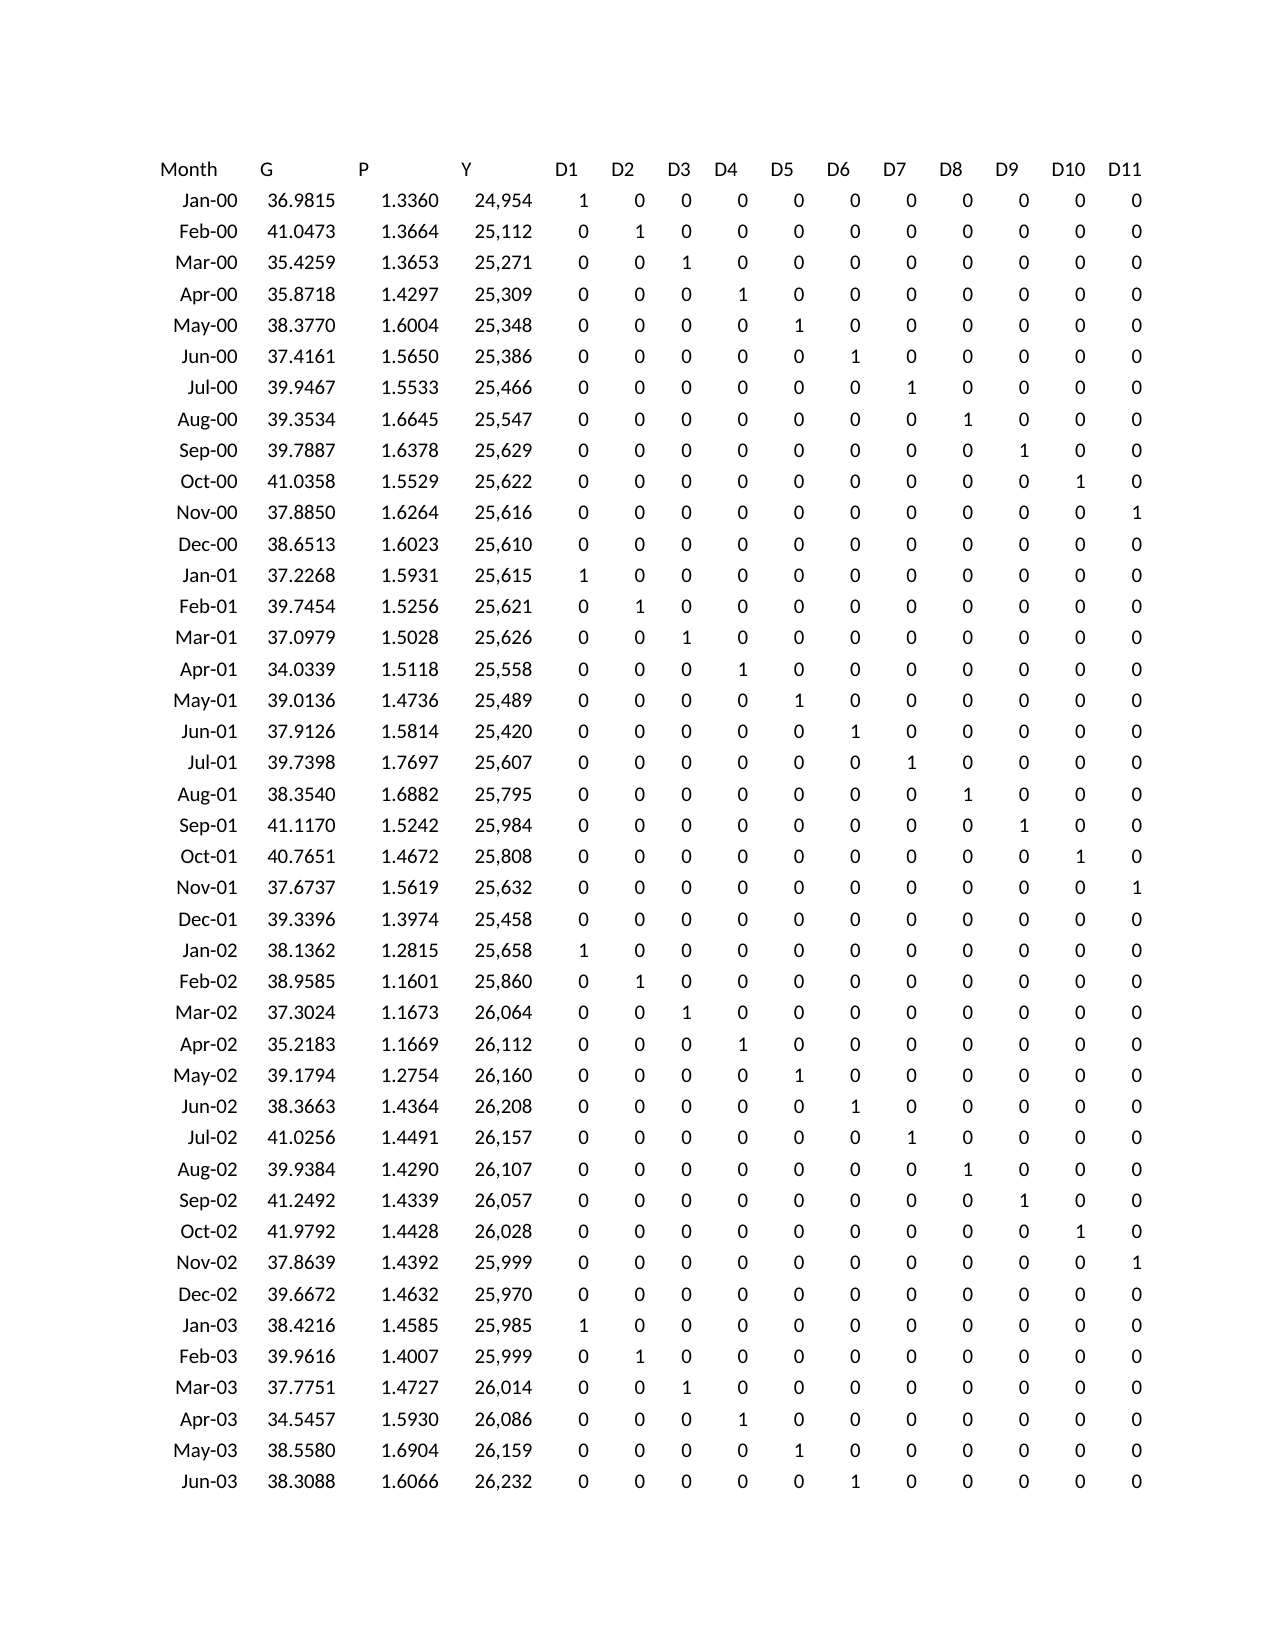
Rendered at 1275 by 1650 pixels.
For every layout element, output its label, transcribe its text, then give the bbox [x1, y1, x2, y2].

table_header G [249, 150, 347, 181]
table_cell 1.4727 [347, 1369, 450, 1400]
table_cell 1.4585 [347, 1306, 450, 1337]
table_cell 25,999 [450, 1338, 543, 1369]
table_cell 0 [872, 1150, 928, 1181]
table_cell 0 [544, 1463, 600, 1494]
table_cell 0 [984, 463, 1040, 494]
table_cell 0 [759, 400, 815, 431]
table_cell 0 [544, 1244, 600, 1275]
table_cell 0 [600, 650, 656, 681]
table_cell 0 [600, 1400, 656, 1431]
table_cell 1.4632 [347, 1275, 450, 1306]
table_cell Jan-00 [149, 181, 249, 212]
table_cell 0 [928, 588, 984, 619]
table_cell 1 [600, 588, 656, 619]
table_cell 0 [928, 1244, 984, 1275]
table_cell 0 [1097, 1056, 1153, 1087]
table_cell 1.3664 [347, 213, 450, 244]
table_cell 0 [928, 1369, 984, 1400]
table_cell 0 [928, 681, 984, 712]
table_cell 0 [759, 650, 815, 681]
table_cell Dec-00 [149, 525, 249, 556]
table_cell 1.5931 [347, 556, 450, 587]
table_cell 25,489 [450, 681, 543, 712]
table_cell 0 [759, 838, 815, 869]
table_cell 0 [928, 650, 984, 681]
table_cell 1 [815, 338, 872, 369]
table_cell 0 [872, 1181, 928, 1212]
table_cell 0 [984, 1369, 1040, 1400]
table_cell 0 [872, 306, 928, 337]
table_cell 0 [984, 1088, 1040, 1119]
table_cell 0 [544, 900, 600, 931]
table_cell 0 [1097, 1369, 1153, 1400]
table_cell 0 [759, 744, 815, 775]
table_cell 0 [656, 275, 703, 306]
table_header D4 [703, 150, 759, 181]
table_cell 0 [815, 1119, 872, 1150]
table_cell 0 [872, 431, 928, 462]
table_cell Feb-03 [149, 1338, 249, 1369]
table_cell 0 [928, 1338, 984, 1369]
table_header D11 [1097, 150, 1153, 181]
table_cell 1.6264 [347, 494, 450, 525]
table_cell 0 [1040, 400, 1097, 431]
table_cell 39.3396 [249, 900, 347, 931]
table_cell 37.8850 [249, 494, 347, 525]
table_cell 0 [544, 619, 600, 650]
table_cell 0 [703, 213, 759, 244]
table_cell Apr-02 [149, 1025, 249, 1056]
table_cell 25,271 [450, 244, 543, 275]
table_cell 0 [703, 713, 759, 744]
table_cell 1 [1097, 1244, 1153, 1275]
table_cell 0 [600, 775, 656, 806]
table_cell 25,985 [450, 1306, 543, 1337]
table_cell 0 [1040, 1244, 1097, 1275]
table_cell 26,014 [450, 1369, 543, 1400]
table_cell Sep-00 [149, 431, 249, 462]
table_cell 0 [544, 994, 600, 1025]
table_cell 0 [656, 838, 703, 869]
table_cell 0 [759, 1400, 815, 1431]
table_cell 0 [815, 1056, 872, 1087]
table_cell 0 [544, 1056, 600, 1087]
table_cell 0 [703, 775, 759, 806]
table_cell 0 [703, 244, 759, 275]
table_cell 0 [656, 650, 703, 681]
table_cell May-02 [149, 1056, 249, 1087]
table_cell 0 [600, 1119, 656, 1150]
table_cell 0 [928, 1431, 984, 1462]
table_cell 0 [815, 213, 872, 244]
table_cell 0 [1097, 1463, 1153, 1494]
table_cell 1.4428 [347, 1213, 450, 1244]
table_cell 0 [600, 306, 656, 337]
table_header Y [450, 150, 543, 181]
table_cell Jul-01 [149, 744, 249, 775]
table_cell 37.0979 [249, 619, 347, 650]
table_cell 0 [928, 1213, 984, 1244]
table_cell 0 [759, 244, 815, 275]
table_cell 0 [928, 1306, 984, 1337]
table_cell 0 [544, 1213, 600, 1244]
table_cell 0 [703, 1244, 759, 1275]
table_cell 0 [759, 463, 815, 494]
table_cell 0 [815, 1369, 872, 1400]
table_cell 41.0473 [249, 213, 347, 244]
table_cell 0 [1097, 338, 1153, 369]
table_cell 0 [1097, 1213, 1153, 1244]
table_cell 0 [1097, 556, 1153, 587]
table_cell 0 [984, 1306, 1040, 1337]
table_cell 0 [656, 1275, 703, 1306]
table_cell 0 [815, 1275, 872, 1306]
table_cell 1 [703, 1025, 759, 1056]
table_cell 0 [600, 400, 656, 431]
table_cell 0 [703, 806, 759, 837]
table_cell 1.4392 [347, 1244, 450, 1275]
table_cell 0 [1097, 400, 1153, 431]
table_cell 0 [872, 1213, 928, 1244]
table_cell 26,208 [450, 1088, 543, 1119]
table_cell 41.1170 [249, 806, 347, 837]
table_cell 0 [1040, 1119, 1097, 1150]
table_cell 0 [1040, 338, 1097, 369]
table_cell 34.5457 [249, 1400, 347, 1431]
table_cell 0 [928, 713, 984, 744]
table_cell 1.2815 [347, 931, 450, 962]
table_cell 0 [703, 369, 759, 400]
table_cell 0 [656, 681, 703, 712]
table_cell 0 [815, 275, 872, 306]
table_cell 0 [928, 244, 984, 275]
table_cell 0 [1040, 1431, 1097, 1462]
table_cell 1.2754 [347, 1056, 450, 1087]
table_cell 0 [872, 213, 928, 244]
table_cell 24,954 [450, 181, 543, 212]
table_cell 0 [815, 994, 872, 1025]
table_cell 0 [759, 588, 815, 619]
table_cell 1 [544, 1306, 600, 1337]
table_cell 0 [872, 181, 928, 212]
table_cell 0 [872, 963, 928, 994]
table_cell 0 [928, 963, 984, 994]
table_cell 0 [703, 869, 759, 900]
table_cell 0 [656, 744, 703, 775]
table_cell 0 [984, 213, 1040, 244]
table_cell 0 [1097, 1181, 1153, 1212]
table_cell 38.5580 [249, 1431, 347, 1462]
table_cell 37.6737 [249, 869, 347, 900]
table_cell 0 [815, 1213, 872, 1244]
table_cell 0 [703, 931, 759, 962]
table_cell 0 [703, 1338, 759, 1369]
table_cell 1.1601 [347, 963, 450, 994]
table_cell 0 [872, 650, 928, 681]
table_cell 0 [544, 1431, 600, 1462]
table_cell 0 [759, 900, 815, 931]
table_cell 0 [656, 1088, 703, 1119]
table_cell 0 [815, 681, 872, 712]
table_cell 0 [600, 1150, 656, 1181]
table_cell 0 [872, 1275, 928, 1306]
table_cell 0 [656, 556, 703, 587]
table_cell 0 [656, 900, 703, 931]
table_cell 0 [656, 306, 703, 337]
table_cell 1.6378 [347, 431, 450, 462]
table_cell 1 [600, 963, 656, 994]
table_cell 0 [872, 681, 928, 712]
table_cell 0 [928, 838, 984, 869]
table_cell 0 [1040, 1306, 1097, 1337]
table_cell 0 [600, 181, 656, 212]
table_cell 25,615 [450, 556, 543, 587]
table_cell 1.5529 [347, 463, 450, 494]
table_cell 25,860 [450, 963, 543, 994]
table_cell 0 [872, 525, 928, 556]
table_cell 0 [759, 1306, 815, 1337]
table_cell 0 [703, 400, 759, 431]
table_cell 0 [703, 556, 759, 587]
table_cell 0 [759, 1119, 815, 1150]
table_cell 38.6513 [249, 525, 347, 556]
table_cell 0 [1097, 1338, 1153, 1369]
table_cell 0 [703, 900, 759, 931]
table_cell 0 [984, 1119, 1040, 1150]
table_cell 0 [1097, 588, 1153, 619]
table_cell 39.3534 [249, 400, 347, 431]
table_cell 0 [815, 463, 872, 494]
table_cell 0 [600, 900, 656, 931]
table_cell 1.6882 [347, 775, 450, 806]
table_cell 0 [815, 1244, 872, 1275]
table_header D9 [984, 150, 1040, 181]
table_cell 1.1669 [347, 1025, 450, 1056]
table_cell 0 [600, 806, 656, 837]
table_cell Jun-02 [149, 1088, 249, 1119]
table_cell 0 [984, 1275, 1040, 1306]
table_cell 0 [656, 1306, 703, 1337]
table_cell 0 [928, 1400, 984, 1431]
table_cell 0 [759, 1181, 815, 1212]
table_cell 0 [872, 275, 928, 306]
table_cell 1 [815, 1088, 872, 1119]
table_cell 0 [984, 588, 1040, 619]
table_cell 0 [928, 431, 984, 462]
table_cell 1 [759, 1056, 815, 1087]
table_cell 0 [759, 1150, 815, 1181]
table_cell 39.9467 [249, 369, 347, 400]
table_cell 0 [544, 338, 600, 369]
table_cell 0 [544, 650, 600, 681]
table_cell 0 [1097, 619, 1153, 650]
table_cell 0 [815, 619, 872, 650]
table_cell 0 [928, 900, 984, 931]
table_cell 0 [600, 369, 656, 400]
table_cell 0 [544, 1275, 600, 1306]
table_cell 0 [1097, 963, 1153, 994]
table_cell 0 [656, 400, 703, 431]
table_cell 1 [656, 994, 703, 1025]
table_cell 0 [703, 1369, 759, 1400]
table_cell 0 [1097, 775, 1153, 806]
table_cell 0 [544, 775, 600, 806]
table_cell 25,558 [450, 650, 543, 681]
table_cell 0 [928, 338, 984, 369]
table_cell 0 [1040, 869, 1097, 900]
table_cell 0 [656, 806, 703, 837]
table_cell 0 [1040, 681, 1097, 712]
table_cell 0 [1097, 306, 1153, 337]
table_cell 0 [656, 525, 703, 556]
table_cell 0 [759, 1275, 815, 1306]
table_cell 1 [703, 650, 759, 681]
table_cell 0 [656, 1056, 703, 1087]
table_cell 0 [544, 838, 600, 869]
table_header D8 [928, 150, 984, 181]
table_cell 0 [984, 619, 1040, 650]
table_cell 1.3974 [347, 900, 450, 931]
table_cell 0 [984, 681, 1040, 712]
table_cell 0 [1040, 431, 1097, 462]
table_cell 0 [815, 244, 872, 275]
table_cell 1.5814 [347, 713, 450, 744]
table_cell Apr-01 [149, 650, 249, 681]
table_cell 0 [815, 1431, 872, 1462]
table_cell 0 [928, 931, 984, 962]
table_cell 1 [759, 681, 815, 712]
table_cell 0 [600, 1213, 656, 1244]
table_cell 1.5930 [347, 1400, 450, 1431]
table_cell 25,547 [450, 400, 543, 431]
table_cell 0 [544, 306, 600, 337]
table_cell 0 [600, 338, 656, 369]
table_cell 37.9126 [249, 713, 347, 744]
table_cell Aug-02 [149, 1150, 249, 1181]
table_cell 1 [984, 806, 1040, 837]
table_cell 1 [703, 1400, 759, 1431]
table_cell 0 [1097, 650, 1153, 681]
table_cell 25,984 [450, 806, 543, 837]
table_cell 37.2268 [249, 556, 347, 587]
table_cell 0 [1097, 681, 1153, 712]
table_cell Nov-01 [149, 869, 249, 900]
table_cell 0 [815, 900, 872, 931]
table_cell 0 [815, 400, 872, 431]
table_cell 25,970 [450, 1275, 543, 1306]
table_cell 0 [544, 1025, 600, 1056]
table_header Month [149, 150, 249, 181]
table_cell 1 [928, 775, 984, 806]
table_cell Oct-02 [149, 1213, 249, 1244]
table_cell 0 [600, 1306, 656, 1337]
table_cell 39.9616 [249, 1338, 347, 1369]
table_cell 0 [1097, 900, 1153, 931]
table_cell 0 [872, 1306, 928, 1337]
table_cell 0 [656, 1213, 703, 1244]
table_cell 1.7697 [347, 744, 450, 775]
table_cell 26,057 [450, 1181, 543, 1212]
table_cell 0 [815, 431, 872, 462]
table_cell 0 [984, 1431, 1040, 1462]
table_cell 0 [759, 931, 815, 962]
table_cell 0 [872, 244, 928, 275]
table_cell 0 [1040, 619, 1097, 650]
table_cell 38.3540 [249, 775, 347, 806]
table_cell 0 [872, 806, 928, 837]
table_cell 25,621 [450, 588, 543, 619]
table_cell 0 [984, 369, 1040, 400]
table_cell 0 [928, 1025, 984, 1056]
table_cell Nov-02 [149, 1244, 249, 1275]
table_cell 0 [656, 463, 703, 494]
table_cell 0 [703, 1306, 759, 1337]
table_cell 0 [984, 1244, 1040, 1275]
table_cell 39.9384 [249, 1150, 347, 1181]
table_cell 0 [1040, 744, 1097, 775]
table_cell 38.3663 [249, 1088, 347, 1119]
table_cell 0 [544, 1150, 600, 1181]
table_cell 1.4339 [347, 1181, 450, 1212]
table_cell 39.6672 [249, 1275, 347, 1306]
table_cell Nov-00 [149, 494, 249, 525]
table_cell 1.6904 [347, 1431, 450, 1462]
table_cell 0 [984, 994, 1040, 1025]
table_cell 1 [1040, 1213, 1097, 1244]
table_cell 0 [656, 338, 703, 369]
table_cell 0 [656, 369, 703, 400]
table_header D5 [759, 150, 815, 181]
table_cell 1.4007 [347, 1338, 450, 1369]
table_cell 25,632 [450, 869, 543, 900]
table_cell 0 [703, 1150, 759, 1181]
table_cell 0 [656, 588, 703, 619]
table_cell 0 [544, 744, 600, 775]
table_cell 0 [544, 1088, 600, 1119]
table_cell 1.3653 [347, 244, 450, 275]
table_cell 0 [815, 1400, 872, 1431]
table_cell 0 [1097, 525, 1153, 556]
table_cell 0 [544, 494, 600, 525]
table_cell 0 [872, 338, 928, 369]
table_cell 0 [1097, 994, 1153, 1025]
table_cell 0 [872, 1088, 928, 1119]
table_cell 0 [759, 556, 815, 587]
table_cell 26,160 [450, 1056, 543, 1087]
table_cell 0 [984, 900, 1040, 931]
table_cell 0 [544, 275, 600, 306]
table_cell 25,629 [450, 431, 543, 462]
table_cell 0 [703, 681, 759, 712]
table_cell 25,466 [450, 369, 543, 400]
table_cell 26,112 [450, 1025, 543, 1056]
table_cell 0 [544, 213, 600, 244]
table_cell 0 [600, 244, 656, 275]
table_cell Dec-02 [149, 1275, 249, 1306]
table_cell 0 [984, 306, 1040, 337]
table_cell 25,458 [450, 900, 543, 931]
table_cell Jul-00 [149, 369, 249, 400]
table_cell 35.2183 [249, 1025, 347, 1056]
table_cell 26,086 [450, 1400, 543, 1431]
table_cell 1.5028 [347, 619, 450, 650]
table_cell 25,112 [450, 213, 543, 244]
table_cell 1 [703, 275, 759, 306]
table_cell Sep-01 [149, 806, 249, 837]
table_cell Jun-01 [149, 713, 249, 744]
table_cell 0 [544, 431, 600, 462]
table_cell 1 [815, 713, 872, 744]
table_cell Jan-03 [149, 1306, 249, 1337]
table_cell 0 [600, 931, 656, 962]
table_cell 35.4259 [249, 244, 347, 275]
table_cell 0 [759, 1025, 815, 1056]
table_header D10 [1040, 150, 1097, 181]
table_cell 0 [656, 431, 703, 462]
table_cell 1 [1040, 463, 1097, 494]
table_cell 1 [1097, 869, 1153, 900]
table_cell 0 [1040, 1056, 1097, 1087]
table_cell 0 [872, 931, 928, 962]
table_cell 0 [1097, 1400, 1153, 1431]
table_cell 0 [703, 1088, 759, 1119]
table_cell 0 [1097, 463, 1153, 494]
table_cell Jan-02 [149, 931, 249, 962]
table_cell 0 [1040, 1181, 1097, 1212]
table_cell 0 [759, 869, 815, 900]
table_cell 26,232 [450, 1463, 543, 1494]
table_cell 0 [600, 619, 656, 650]
table_cell 1 [984, 1181, 1040, 1212]
table_cell 25,658 [450, 931, 543, 962]
table_cell Oct-00 [149, 463, 249, 494]
table_cell Mar-03 [149, 1369, 249, 1400]
table_cell 0 [984, 400, 1040, 431]
table_cell 26,107 [450, 1150, 543, 1181]
table_cell 1.1673 [347, 994, 450, 1025]
table_cell 0 [984, 556, 1040, 587]
table_cell 1.4297 [347, 275, 450, 306]
table_cell 0 [1040, 931, 1097, 962]
table_cell 0 [656, 1431, 703, 1462]
table_cell Feb-00 [149, 213, 249, 244]
table_cell 0 [703, 1431, 759, 1462]
table_cell 0 [656, 1119, 703, 1150]
table_cell 0 [759, 1088, 815, 1119]
table_cell 0 [656, 1244, 703, 1275]
table_cell 0 [1040, 213, 1097, 244]
table_cell 41.9792 [249, 1213, 347, 1244]
table_cell 0 [872, 1400, 928, 1431]
table_cell 1 [600, 213, 656, 244]
table_cell 0 [759, 1213, 815, 1244]
table_cell 0 [815, 1150, 872, 1181]
table_cell 0 [984, 1150, 1040, 1181]
table_cell 0 [984, 963, 1040, 994]
table_cell 0 [872, 619, 928, 650]
table_cell 0 [872, 775, 928, 806]
table_cell 0 [544, 963, 600, 994]
table_cell Oct-01 [149, 838, 249, 869]
table_cell 1.5650 [347, 338, 450, 369]
table_cell Jun-00 [149, 338, 249, 369]
table_cell 0 [815, 744, 872, 775]
table_cell 0 [703, 1056, 759, 1087]
table_cell 0 [656, 713, 703, 744]
table_cell 0 [656, 494, 703, 525]
table_cell 0 [600, 1088, 656, 1119]
table_cell 0 [815, 1181, 872, 1212]
table_cell 0 [984, 275, 1040, 306]
table_cell 41.0358 [249, 463, 347, 494]
table_cell 25,386 [450, 338, 543, 369]
table_cell 0 [1097, 275, 1153, 306]
table_cell 34.0339 [249, 650, 347, 681]
table_cell 25,607 [450, 744, 543, 775]
table_cell 0 [1040, 494, 1097, 525]
table_cell 0 [872, 588, 928, 619]
table_cell 0 [600, 1463, 656, 1494]
table_cell 0 [1097, 1025, 1153, 1056]
table_cell 1 [1097, 494, 1153, 525]
table_cell 0 [656, 1400, 703, 1431]
table_cell 0 [544, 1181, 600, 1212]
table_cell 0 [656, 775, 703, 806]
table_cell 0 [872, 1431, 928, 1462]
table_cell 0 [1040, 1369, 1097, 1400]
table_cell 0 [928, 494, 984, 525]
table_cell 0 [984, 494, 1040, 525]
table_cell 0 [815, 650, 872, 681]
table_cell 25,348 [450, 306, 543, 337]
table_cell 0 [984, 869, 1040, 900]
table_cell 1 [544, 931, 600, 962]
table_cell 0 [1097, 1150, 1153, 1181]
table_cell 0 [1097, 806, 1153, 837]
table_cell 0 [984, 1400, 1040, 1431]
table_cell 0 [984, 1056, 1040, 1087]
table_cell 41.2492 [249, 1181, 347, 1212]
table_cell 25,420 [450, 713, 543, 744]
table_cell 0 [984, 744, 1040, 775]
table_cell 0 [656, 1181, 703, 1212]
table_cell 0 [759, 338, 815, 369]
table_cell 0 [656, 931, 703, 962]
table_cell Jan-01 [149, 556, 249, 587]
table_cell 0 [872, 1338, 928, 1369]
table_cell 0 [703, 338, 759, 369]
table_cell 1.5533 [347, 369, 450, 400]
table_cell 39.7887 [249, 431, 347, 462]
table_cell 0 [656, 963, 703, 994]
table_cell 0 [703, 1119, 759, 1150]
table_cell 40.7651 [249, 838, 347, 869]
table_cell 0 [928, 181, 984, 212]
table_cell 0 [759, 1463, 815, 1494]
table_cell May-01 [149, 681, 249, 712]
table_cell 1.6004 [347, 306, 450, 337]
table_cell 0 [1040, 1150, 1097, 1181]
table_cell 0 [703, 494, 759, 525]
table_cell Mar-02 [149, 994, 249, 1025]
table_cell 0 [928, 994, 984, 1025]
table_cell 0 [1097, 181, 1153, 212]
table_cell 0 [703, 431, 759, 462]
table_cell 0 [984, 1463, 1040, 1494]
table_cell 0 [600, 275, 656, 306]
table_cell 1.4364 [347, 1088, 450, 1119]
table_cell 0 [544, 806, 600, 837]
table_cell 0 [984, 775, 1040, 806]
table_cell 0 [759, 494, 815, 525]
table_cell 1 [1040, 838, 1097, 869]
table_cell 0 [928, 369, 984, 400]
table_cell 0 [1040, 963, 1097, 994]
table_cell 0 [984, 1338, 1040, 1369]
table_cell 1 [656, 244, 703, 275]
table_cell 0 [759, 713, 815, 744]
table_cell 0 [1040, 1088, 1097, 1119]
table_cell 0 [984, 713, 1040, 744]
table_cell 0 [656, 181, 703, 212]
table_cell 0 [815, 806, 872, 837]
table_cell 0 [928, 556, 984, 587]
table_cell 0 [815, 556, 872, 587]
table_cell 0 [1040, 994, 1097, 1025]
table_cell 1.5242 [347, 806, 450, 837]
table_cell 0 [600, 556, 656, 587]
table_cell 0 [703, 1181, 759, 1212]
table_cell 0 [759, 275, 815, 306]
table_cell 0 [1040, 650, 1097, 681]
table_cell 0 [815, 1306, 872, 1337]
table_cell 0 [815, 775, 872, 806]
table_cell 0 [1040, 900, 1097, 931]
table_cell 0 [759, 525, 815, 556]
table_cell 0 [759, 181, 815, 212]
table_cell 0 [703, 525, 759, 556]
table_cell 39.7398 [249, 744, 347, 775]
table_cell 1 [872, 369, 928, 400]
table_cell Dec-01 [149, 900, 249, 931]
table_cell 0 [703, 963, 759, 994]
table_cell 0 [872, 1369, 928, 1400]
table_cell 0 [600, 525, 656, 556]
table_cell 1.6023 [347, 525, 450, 556]
table_cell 25,808 [450, 838, 543, 869]
table_cell 0 [872, 400, 928, 431]
table_cell 0 [703, 588, 759, 619]
table_cell 0 [1040, 1463, 1097, 1494]
table_cell 0 [1040, 1275, 1097, 1306]
table_cell 0 [544, 713, 600, 744]
table_cell 0 [703, 1463, 759, 1494]
table_cell 1.4290 [347, 1150, 450, 1181]
table_cell 0 [759, 1244, 815, 1275]
table_cell Mar-01 [149, 619, 249, 650]
table_cell 25,610 [450, 525, 543, 556]
table_cell 0 [1097, 1088, 1153, 1119]
table_cell 26,159 [450, 1431, 543, 1462]
table_cell 0 [600, 1275, 656, 1306]
table_cell 0 [600, 463, 656, 494]
table_cell 0 [1040, 713, 1097, 744]
table_cell 0 [815, 963, 872, 994]
table_cell Feb-02 [149, 963, 249, 994]
table_cell 0 [600, 681, 656, 712]
table_cell 38.4216 [249, 1306, 347, 1337]
table_cell 1 [872, 1119, 928, 1150]
table_cell 0 [984, 1213, 1040, 1244]
table_header D6 [815, 150, 872, 181]
table_header P [347, 150, 450, 181]
table_cell 1.3360 [347, 181, 450, 212]
table_cell 0 [600, 744, 656, 775]
table_cell 38.3088 [249, 1463, 347, 1494]
table_cell 0 [928, 275, 984, 306]
table_cell 0 [872, 838, 928, 869]
table_cell 0 [928, 806, 984, 837]
table_cell 0 [984, 244, 1040, 275]
table_cell 37.8639 [249, 1244, 347, 1275]
table_cell 0 [759, 1338, 815, 1369]
table_cell 37.7751 [249, 1369, 347, 1400]
table_cell 0 [1040, 306, 1097, 337]
table_cell 0 [759, 369, 815, 400]
table_cell 37.3024 [249, 994, 347, 1025]
table_cell 0 [1040, 1025, 1097, 1056]
table_cell 0 [544, 525, 600, 556]
table_cell 1.5256 [347, 588, 450, 619]
table_cell 0 [928, 1119, 984, 1150]
table_cell Jun-03 [149, 1463, 249, 1494]
table_cell 1.5118 [347, 650, 450, 681]
table_cell 1 [872, 744, 928, 775]
table_cell 25,622 [450, 463, 543, 494]
table_cell 1.6645 [347, 400, 450, 431]
table_cell 0 [928, 213, 984, 244]
table_cell Aug-01 [149, 775, 249, 806]
table_cell 0 [544, 244, 600, 275]
table_cell 0 [872, 463, 928, 494]
table_cell 0 [600, 1244, 656, 1275]
table_cell 0 [1040, 588, 1097, 619]
table_cell 0 [1040, 369, 1097, 400]
table_cell 1 [815, 1463, 872, 1494]
table_cell 0 [544, 1369, 600, 1400]
table_cell 0 [703, 994, 759, 1025]
table_cell 0 [1097, 931, 1153, 962]
table_cell 0 [544, 400, 600, 431]
table_cell 0 [703, 838, 759, 869]
table_cell 0 [815, 369, 872, 400]
table_cell 39.0136 [249, 681, 347, 712]
table_cell 1 [759, 306, 815, 337]
table_cell 0 [928, 463, 984, 494]
table_cell 0 [815, 838, 872, 869]
table_cell Mar-00 [149, 244, 249, 275]
table_cell 0 [600, 1181, 656, 1212]
table_cell 0 [928, 1463, 984, 1494]
table_cell 0 [656, 213, 703, 244]
table_header D1 [544, 150, 600, 181]
table_cell 1 [600, 1338, 656, 1369]
table_cell 0 [815, 181, 872, 212]
table_cell 1.4491 [347, 1119, 450, 1150]
table_cell 1 [984, 431, 1040, 462]
table_cell 0 [928, 619, 984, 650]
table_cell 1 [759, 1431, 815, 1462]
table_cell 1 [656, 619, 703, 650]
table_cell 0 [984, 650, 1040, 681]
table_header D3 [656, 150, 703, 181]
table_cell 0 [600, 1431, 656, 1462]
table_cell 0 [815, 1338, 872, 1369]
table_cell 0 [872, 900, 928, 931]
table_cell 0 [815, 869, 872, 900]
table_cell 0 [1040, 1338, 1097, 1369]
table_cell 0 [544, 369, 600, 400]
table_cell 0 [703, 744, 759, 775]
table_cell May-03 [149, 1431, 249, 1462]
table_cell 0 [703, 463, 759, 494]
table_cell 0 [872, 869, 928, 900]
table_cell 0 [815, 525, 872, 556]
table_cell 38.9585 [249, 963, 347, 994]
table_cell 0 [544, 1338, 600, 1369]
table_cell Apr-03 [149, 1400, 249, 1431]
table_cell 0 [928, 525, 984, 556]
table_cell 0 [759, 1369, 815, 1400]
table_cell 0 [984, 1025, 1040, 1056]
table_cell 0 [600, 869, 656, 900]
table_cell 0 [872, 1463, 928, 1494]
table_cell 0 [1040, 806, 1097, 837]
table_cell 0 [815, 931, 872, 962]
table_cell 0 [600, 838, 656, 869]
table_cell 0 [703, 181, 759, 212]
table_cell 35.8718 [249, 275, 347, 306]
table_cell 25,795 [450, 775, 543, 806]
table_cell 0 [1097, 1306, 1153, 1337]
table_cell 0 [928, 869, 984, 900]
table_cell 0 [703, 1213, 759, 1244]
table_cell 0 [544, 588, 600, 619]
table_cell 0 [1040, 181, 1097, 212]
table_cell 37.4161 [249, 338, 347, 369]
table_cell 0 [928, 1275, 984, 1306]
table_cell 0 [872, 1244, 928, 1275]
table_cell 0 [759, 431, 815, 462]
table_cell 0 [1040, 1400, 1097, 1431]
table_cell 1.6066 [347, 1463, 450, 1494]
table_cell 0 [872, 994, 928, 1025]
table_cell 0 [544, 869, 600, 900]
table_cell 39.7454 [249, 588, 347, 619]
table_cell 0 [928, 1056, 984, 1087]
table_cell 0 [1040, 525, 1097, 556]
table_cell 0 [759, 775, 815, 806]
table_cell 0 [600, 1056, 656, 1087]
table_cell 0 [984, 931, 1040, 962]
table_cell 0 [815, 588, 872, 619]
table_cell 0 [759, 963, 815, 994]
table_cell 0 [1040, 244, 1097, 275]
table_cell 0 [703, 306, 759, 337]
table_header D7 [872, 150, 928, 181]
table_cell 0 [872, 713, 928, 744]
table_cell 41.0256 [249, 1119, 347, 1150]
table_cell 0 [815, 494, 872, 525]
table_cell 0 [656, 1150, 703, 1181]
table_cell 0 [656, 1463, 703, 1494]
table_cell 0 [544, 1400, 600, 1431]
table_cell 26,028 [450, 1213, 543, 1244]
table_cell 0 [984, 838, 1040, 869]
table_cell 0 [600, 494, 656, 525]
table_cell 25,616 [450, 494, 543, 525]
table_cell Sep-02 [149, 1181, 249, 1212]
table_cell Jul-02 [149, 1119, 249, 1150]
table_cell 0 [703, 1275, 759, 1306]
table_cell 1.4672 [347, 838, 450, 869]
table_cell May-00 [149, 306, 249, 337]
table_cell 1 [928, 400, 984, 431]
table_cell 0 [1097, 213, 1153, 244]
table_cell 0 [544, 463, 600, 494]
table_cell 0 [1097, 431, 1153, 462]
table_cell 0 [872, 556, 928, 587]
table_cell 0 [759, 213, 815, 244]
table_cell 0 [815, 306, 872, 337]
table_cell 38.3770 [249, 306, 347, 337]
table_cell 0 [928, 306, 984, 337]
table_cell 0 [1097, 838, 1153, 869]
table_cell 0 [544, 1119, 600, 1150]
table_cell 1.4736 [347, 681, 450, 712]
table_cell 26,157 [450, 1119, 543, 1150]
table_cell 39.1794 [249, 1056, 347, 1087]
table_cell 0 [928, 1088, 984, 1119]
table_cell 0 [872, 1056, 928, 1087]
table_cell 0 [1040, 556, 1097, 587]
table_cell 0 [1097, 744, 1153, 775]
table_cell 1 [544, 181, 600, 212]
table_cell Aug-00 [149, 400, 249, 431]
table_cell 0 [928, 744, 984, 775]
table_cell 0 [600, 1369, 656, 1400]
table_cell 0 [759, 994, 815, 1025]
table_cell 0 [759, 806, 815, 837]
table_cell 0 [1097, 1275, 1153, 1306]
table_cell 0 [600, 431, 656, 462]
table_cell 0 [600, 713, 656, 744]
table_cell 25,626 [450, 619, 543, 650]
table_cell 0 [984, 181, 1040, 212]
table_cell 38.1362 [249, 931, 347, 962]
table_cell 0 [656, 869, 703, 900]
table_cell Feb-01 [149, 588, 249, 619]
table_cell 0 [1040, 775, 1097, 806]
table_cell 25,309 [450, 275, 543, 306]
table_cell 1 [928, 1150, 984, 1181]
table_cell 0 [984, 525, 1040, 556]
table_cell 0 [1097, 369, 1153, 400]
table_cell 0 [656, 1338, 703, 1369]
table_cell 0 [1097, 1431, 1153, 1462]
table_cell 1.5619 [347, 869, 450, 900]
table_cell 0 [1097, 244, 1153, 275]
table_cell 0 [928, 1181, 984, 1212]
table_cell 0 [656, 1025, 703, 1056]
table_cell 0 [1097, 713, 1153, 744]
table_cell 0 [759, 619, 815, 650]
table_cell 0 [600, 994, 656, 1025]
table_cell 0 [703, 619, 759, 650]
table_cell 36.9815 [249, 181, 347, 212]
table_cell 0 [600, 1025, 656, 1056]
table_cell 26,064 [450, 994, 543, 1025]
table_cell 0 [872, 494, 928, 525]
table_header D2 [600, 150, 656, 181]
table_cell 0 [872, 1025, 928, 1056]
table_cell 25,999 [450, 1244, 543, 1275]
table_cell 0 [984, 338, 1040, 369]
table_cell 0 [1040, 275, 1097, 306]
table_cell 1 [656, 1369, 703, 1400]
table_cell Apr-00 [149, 275, 249, 306]
table_cell 0 [544, 681, 600, 712]
table_cell 0 [1097, 1119, 1153, 1150]
table_cell 1 [544, 556, 600, 587]
table_cell 0 [815, 1025, 872, 1056]
